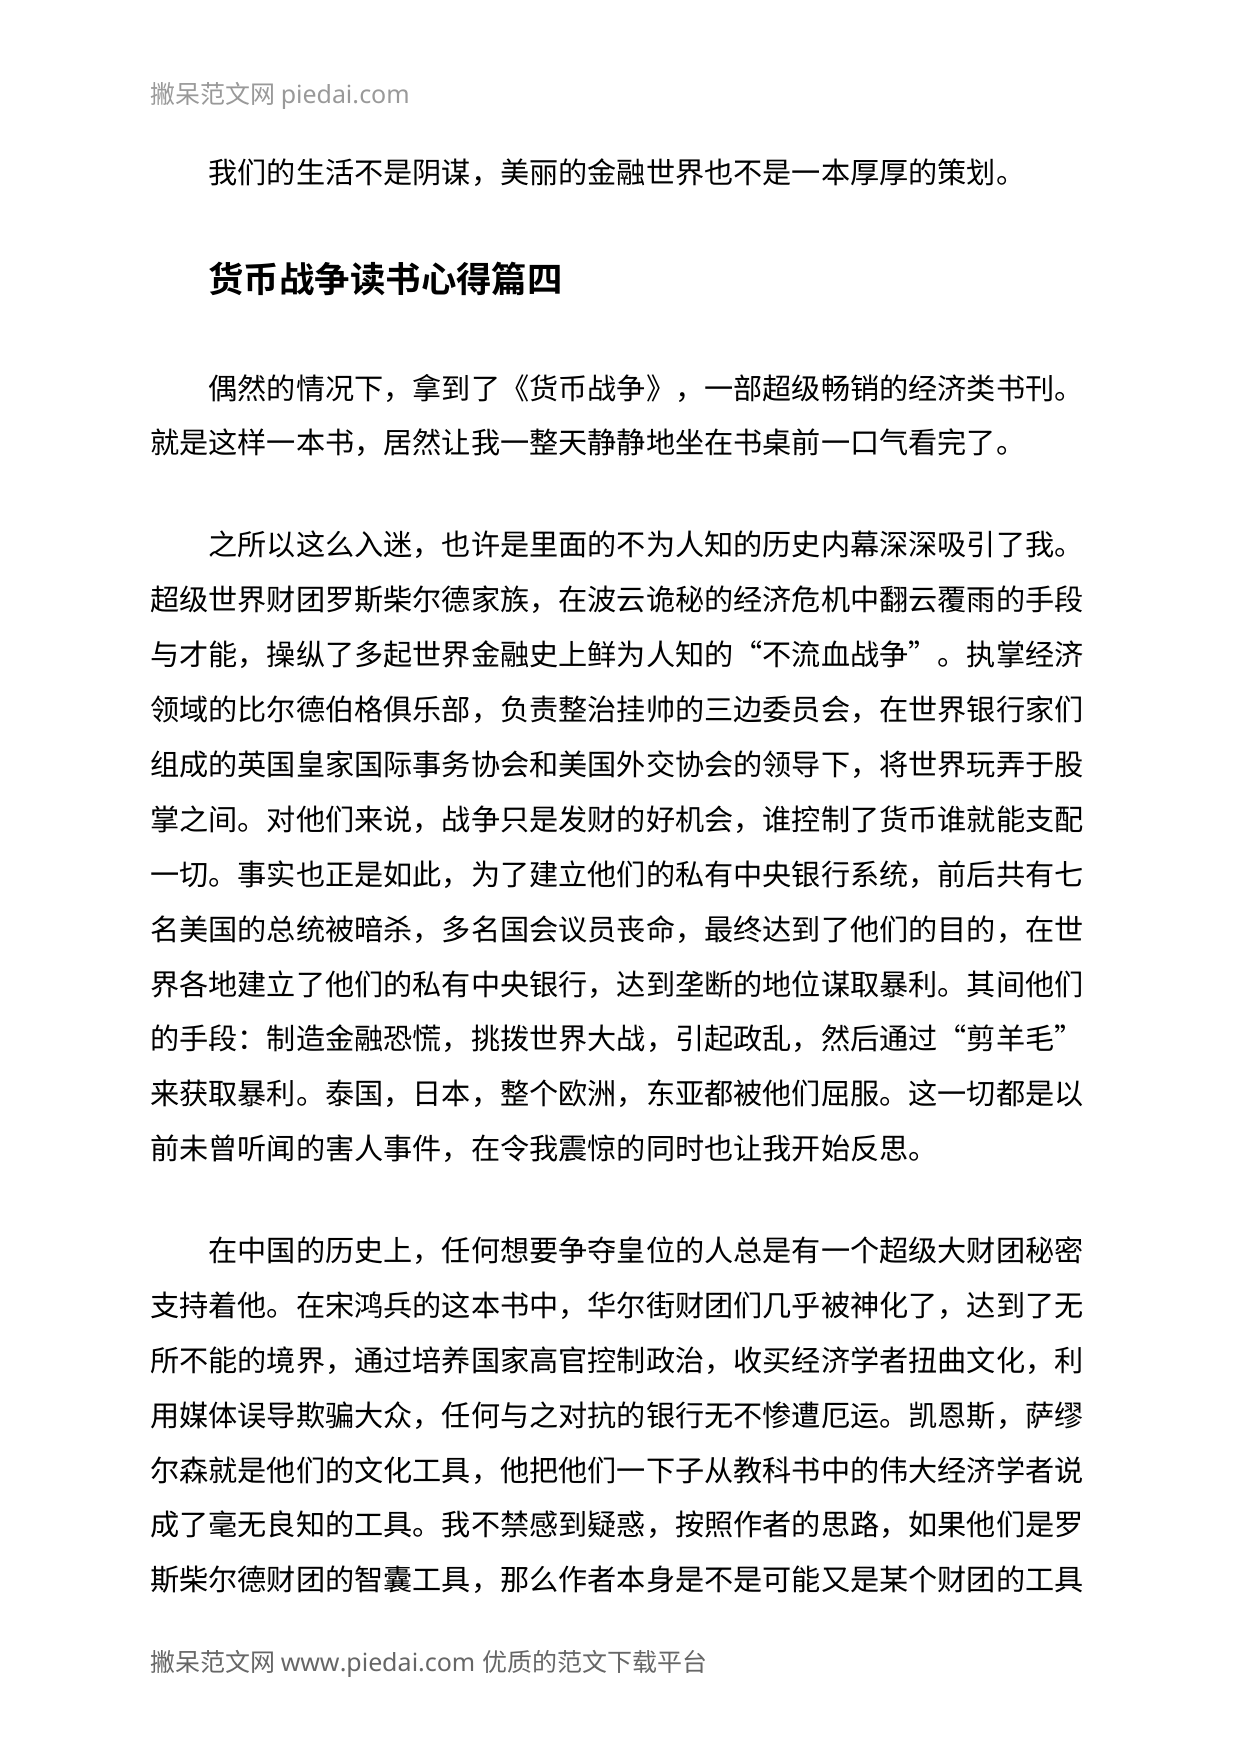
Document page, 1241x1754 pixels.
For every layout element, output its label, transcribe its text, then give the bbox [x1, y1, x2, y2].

text 货币战争读书心得篇四 [150, 252, 1090, 303]
text 之所以这么入迷，也许是里面的不为人知的历史内幕深深吸引了我。超级世界财团罗斯柴尔德家族，在波云诡秘的经济危机中翻云覆雨的手段与才能，操纵了多起世界金融史上鲜为人知的“不流血战争”。执掌经济领域的比尔德伯格俱乐部，负责整治挂帅的三边委员会，在世界银行家们组成的英国皇家国际事务协会和美国外交协会的领导下，将世界玩弄于股掌之间。对他们来说，战争只是发财的好机会，谁控制了货币谁就能支配一切。事实也正是如此，为了建立他们的私有中央银行系统，前后共有七名美国的总统被暗杀，多名国会议员丧命，最终达到了他们的目的，在世界各地建立了他们的私有中央银行，达到垄断的地位谋取暴利。其间他们的手段：制造金融恐慌，挑拨世界大战，引起政乱，然后通过“剪羊毛”来获取暴利。泰国，日本，整个欧洲，东亚都被他们屈服。这一切都是以前未曾听闻的害人事件，在令我震惊的同时也让我开始反思。 [150, 522, 1090, 1168]
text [150, 1227, 1090, 1599]
text 偶然的情况下，拿到了《货币战争》，一部超级畅销的经济类书刊。就是这样一本书，居然让我一整天静静地坐在书桌前一口气看完了。 [150, 365, 1090, 462]
text 我们的生活不是阴谋，美丽的金融世界也不是一本厚厚的策划。 [150, 150, 1090, 192]
